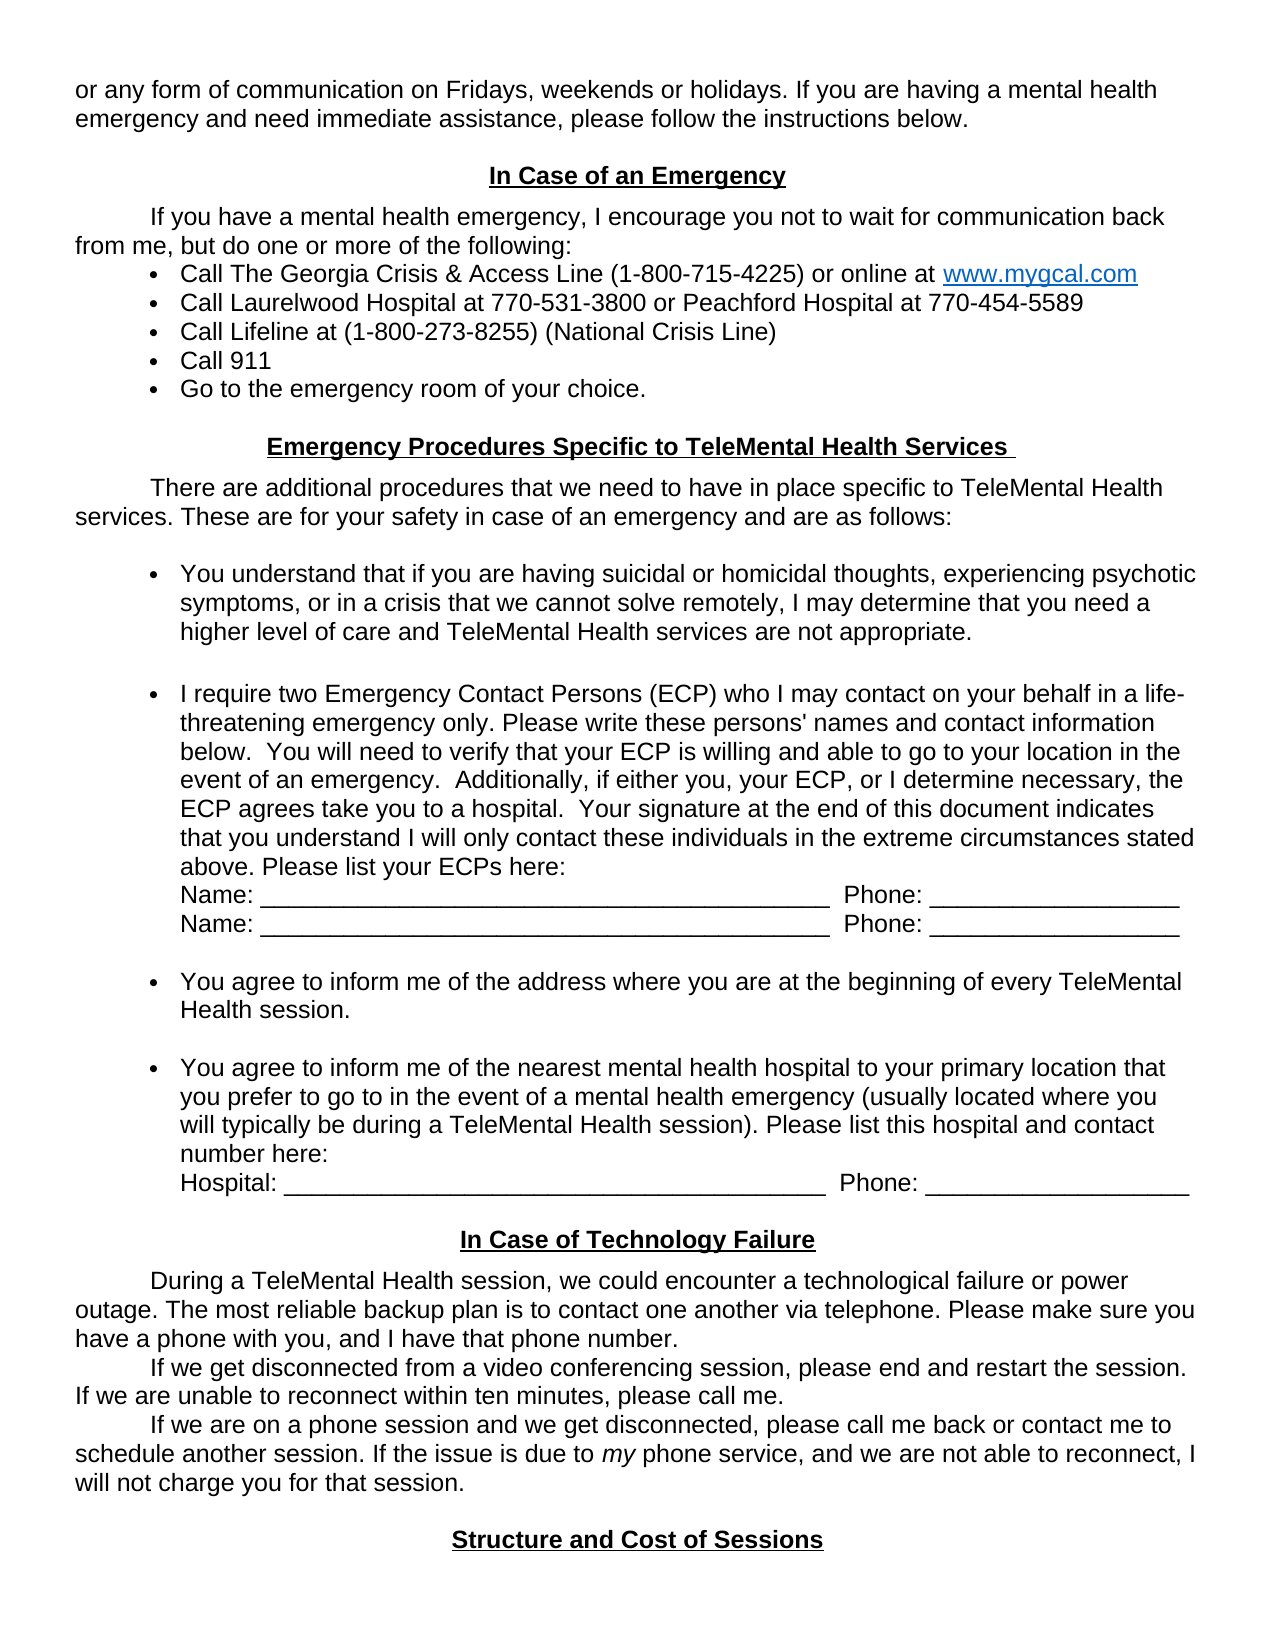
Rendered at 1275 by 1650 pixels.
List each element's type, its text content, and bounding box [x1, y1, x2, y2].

text During a TeleMental Health session, we could encounter a technological failure or power outage. The most reliable backup plan is to contact one another via telephone. Please make sure you have a phone with you, and I have that phone number. [75, 1266, 1200, 1352]
list You agree to inform me of the address where you are at the beginning of every TeleMental Health session. [150, 967, 1200, 1024]
list Go to the emergency room of your choice. [150, 374, 1200, 403]
text Hospital: _______________________________________ Phone: ___________________ [180, 1168, 1200, 1197]
text If we are on a phone session and we get disconnected, please call me back or contact me to schedule another session. If the issue is due to my phone service, and we are not able to reconnect, I will not charge you for that session. [75, 1410, 1200, 1496]
list Call Laurelwood Hospital at 770-531-3800 or Peachford Hospital at 770-454-5589 [150, 288, 1200, 317]
text In Case of Technology Failure [75, 1226, 1200, 1254]
text In Case of an Emergency [75, 161, 1200, 190]
text Structure and Cost of Sessions [75, 1525, 1200, 1554]
text Name: _________________________________________ Phone: __________________ [180, 909, 1200, 938]
text If we get disconnected from a video conferencing session, please end and restart the session. If we are unable to reconnect within ten minutes, please call me. [75, 1352, 1200, 1410]
list You understand that if you are having suicidal or homicidal thoughts, experiencing psychotic symptoms, or in a crisis that we cannot solve remotely, I may determine that you need a higher level of care and TeleMental Health services are not appropriate. [150, 559, 1200, 645]
list I require two Emergency Contact Persons (ECP) who I may contact on your behalf in a life-threatening emergency only. Please write these persons' names and contact information below. You will need to verify that your ECP is willing and able to go to your location in the event of an emergency. Additionally, if either you, your ECP, or I determine necessary, the ECP agrees take you to a hospital. Your signature at the end of this document indicates that you understand I will only contact these individuals in the extreme circumstances stated above. Please list your ECPs here: [150, 679, 1200, 881]
list You agree to inform me of the nearest mental health hospital to your primary location that you prefer to go to in the event of a mental health emergency (usually located where you will typically be during a TeleMental Health session). Please list this hospital and contact number here: [150, 1053, 1200, 1168]
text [75, 75, 1200, 132]
text Emergency Procedures Specific to TeleMental Health Services [75, 432, 1200, 461]
list Call 911 [150, 346, 1200, 374]
text If you have a mental health emergency, I encourage you not to wait for communication back from me, but do one or more of the following: [75, 202, 1200, 259]
text There are additional procedures that we need to have in place specific to TeleMental Health services. These are for your safety in case of an emergency and are as follows: [75, 473, 1200, 530]
text Name: _________________________________________ Phone: __________________ [180, 881, 1200, 909]
list Call Lifeline at (1-800-273-8255) (National Crisis Line) [150, 317, 1200, 346]
list Call The Georgia Crisis & Access Line (1-800-715-4225) or online at www.mygcal.com [150, 259, 1200, 288]
